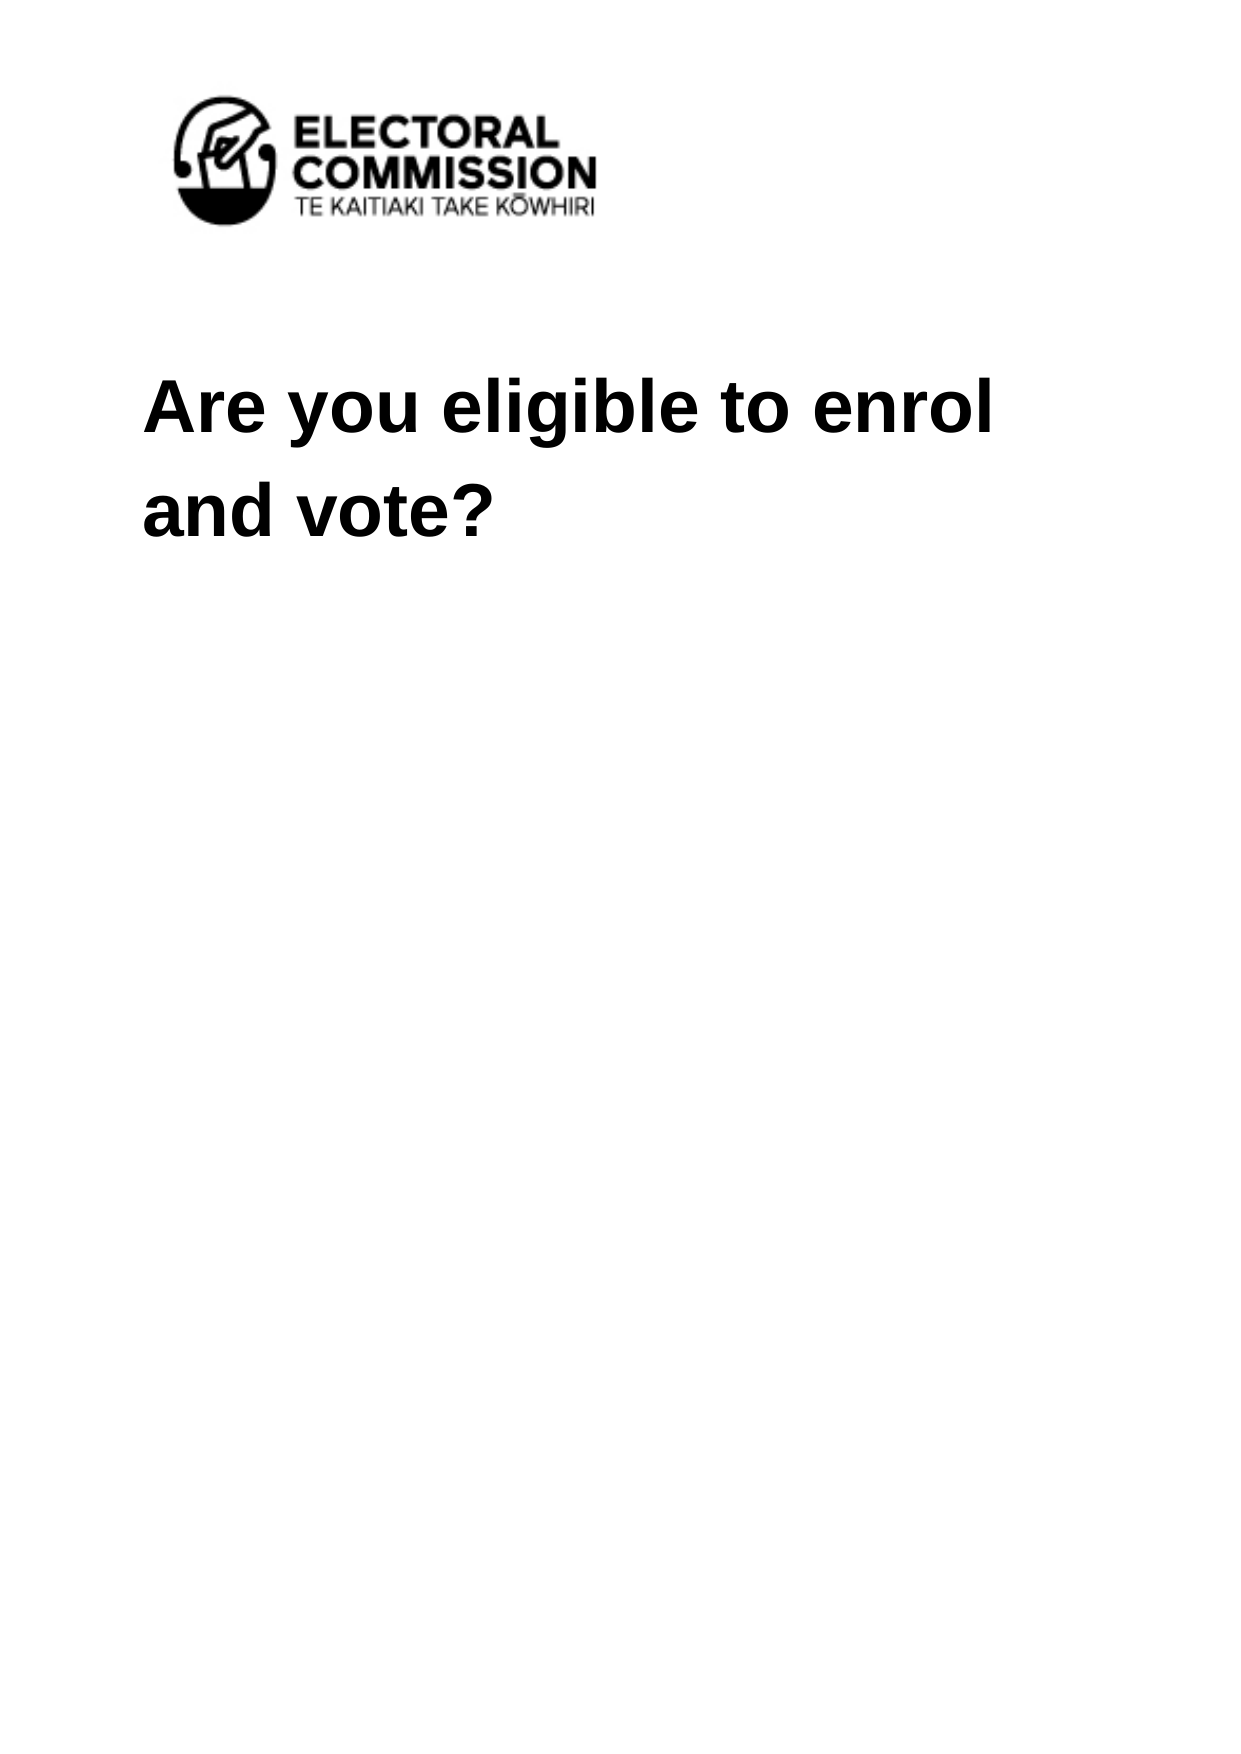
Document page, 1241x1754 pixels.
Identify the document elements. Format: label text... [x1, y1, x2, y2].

picture [141, 65, 629, 259]
subtitle Are you eligible to enrol and vote? [142, 362, 1098, 552]
